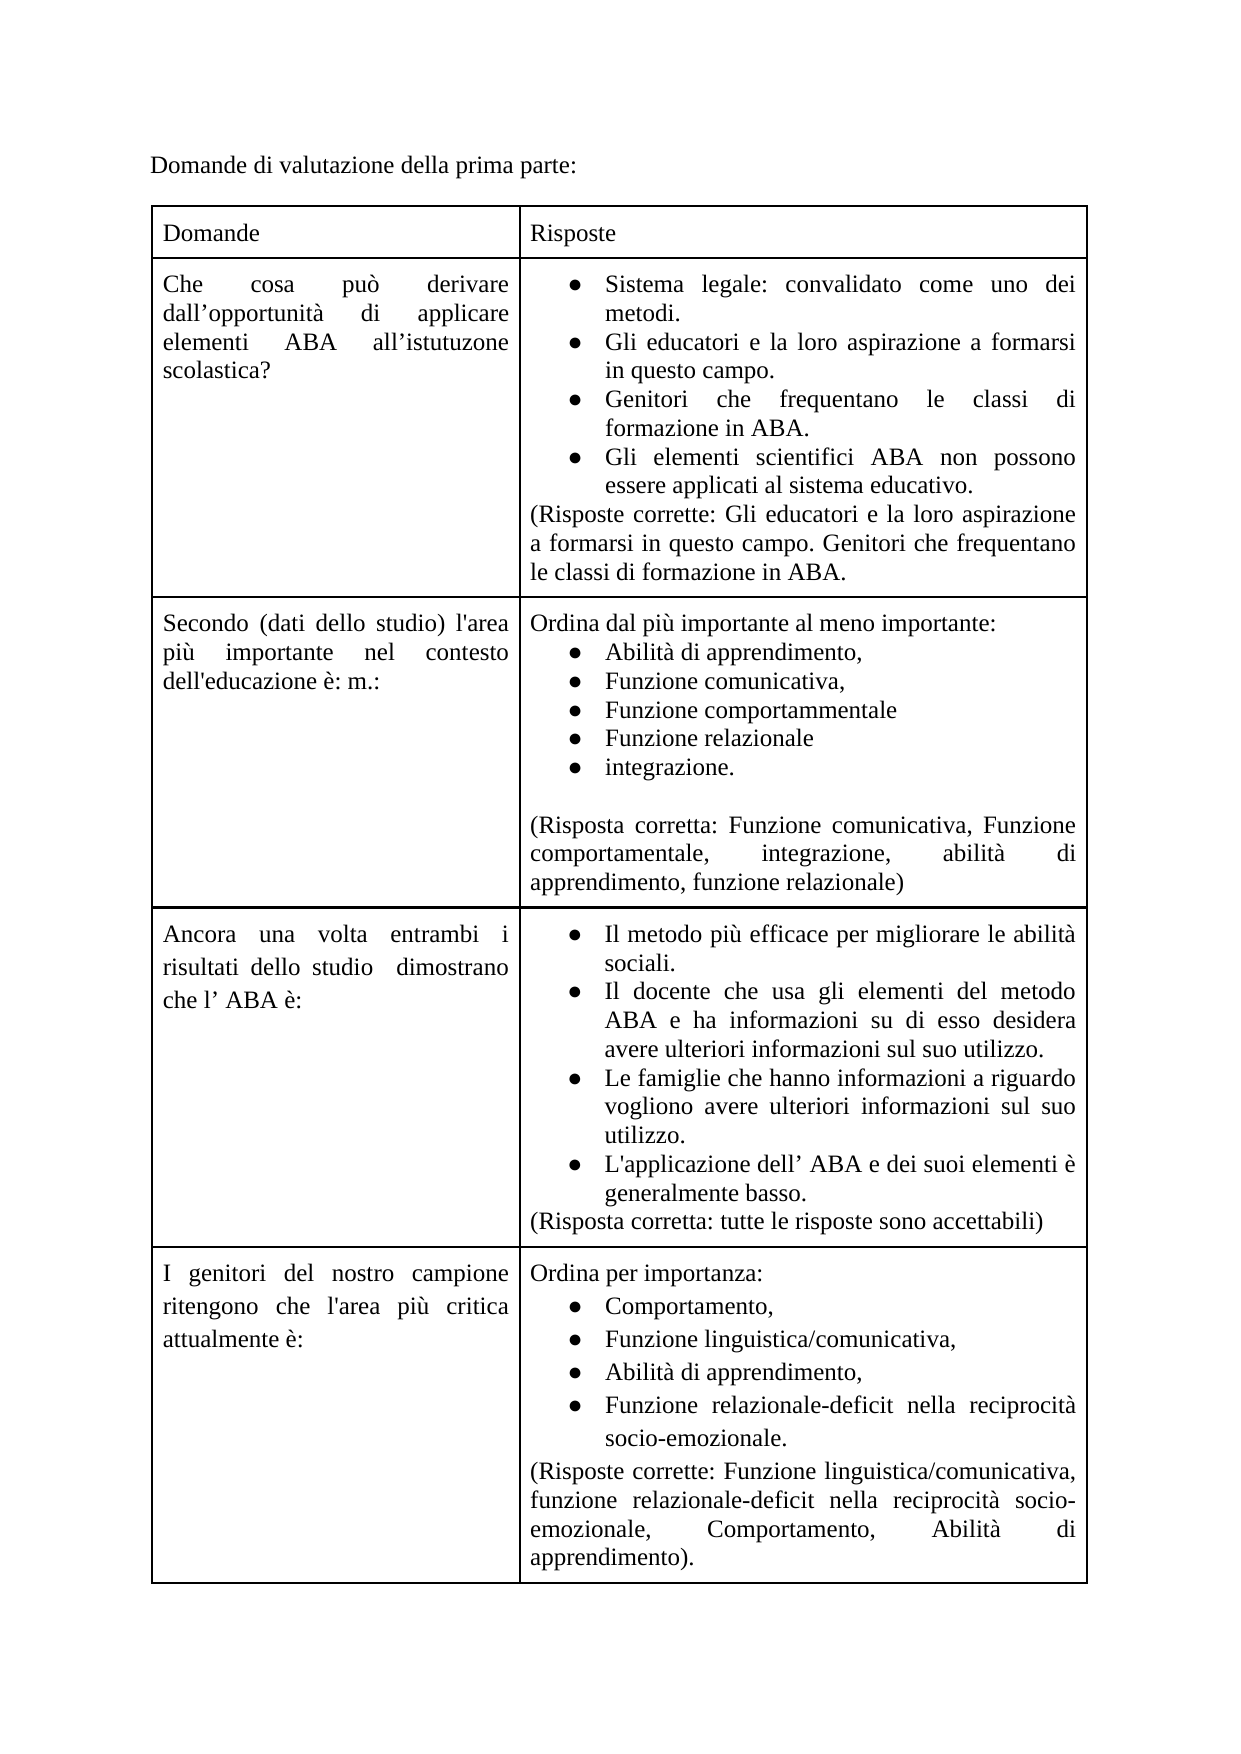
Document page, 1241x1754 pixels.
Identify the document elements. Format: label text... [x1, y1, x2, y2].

table_header Risposte [521, 207, 1086, 257]
table_cell Ordina dal più importante al meno importante: Abilità di apprendimento, Funzione comunicativa, Funzione comportammentale Funzione relazionale integrazione. (Risposta corretta: Funzione comunicativa, Funzione comportamentale, integrazione, abilità di apprendimento, funzione relazionale) [521, 598, 1086, 906]
table_cell Che cosa può derivare dall’opportunità di applicare elementi ABA all’istutuzone scolastica? [153, 259, 519, 596]
table_cell Secondo (dati dello studio) l'area più importante nel contesto dell'educazione è: m.: [153, 598, 519, 906]
table_cell Ordina per importanza: Comportamento, Funzione linguistica/comunicativa, Abilità di apprendimento, Funzione relazionale-deficit nella reciprocità socio-emozionale. (Risposte corrette: Funzione linguistica/comunicativa, funzione relazionale-deficit nella reciprocità socio-emozionale, Comportamento, Abilità di apprendimento). [521, 1248, 1086, 1582]
table_cell Sistema legale: convalidato come uno dei metodi. Gli educatori e la loro aspirazione a formarsi in questo campo. Genitori che frequentano le classi di formazione in ABA. Gli elementi scientifici ABA non possono essere applicati al sistema educativo. (Risposte corrette: Gli educatori e la loro aspirazione a formarsi in questo campo. Genitori che frequentano le classi di formazione in ABA. [521, 259, 1086, 596]
text Domande di valutazione della prima parte: [150, 150, 1090, 179]
table_cell I genitori del nostro campione ritengono che l'area più critica attualmente è: [153, 1248, 519, 1582]
table_cell Il metodo più efficace per migliorare le abilità sociali. Il docente che usa gli elementi del metodo ABA e ha informazioni su di esso desidera avere ulteriori informazioni sul suo utilizzo. Le famiglie che hanno informazioni a riguardo vogliono avere ulteriori informazioni sul suo utilizzo. L'applicazione dell’ ABA e dei suoi elementi è generalmente basso. (Risposta corretta: tutte le risposte sono accettabili) [521, 909, 1086, 1246]
table_cell Ancora una volta entrambi i risultati dello studio dimostrano che l’ ABA è: [153, 909, 519, 1246]
table_header Domande [153, 207, 519, 257]
